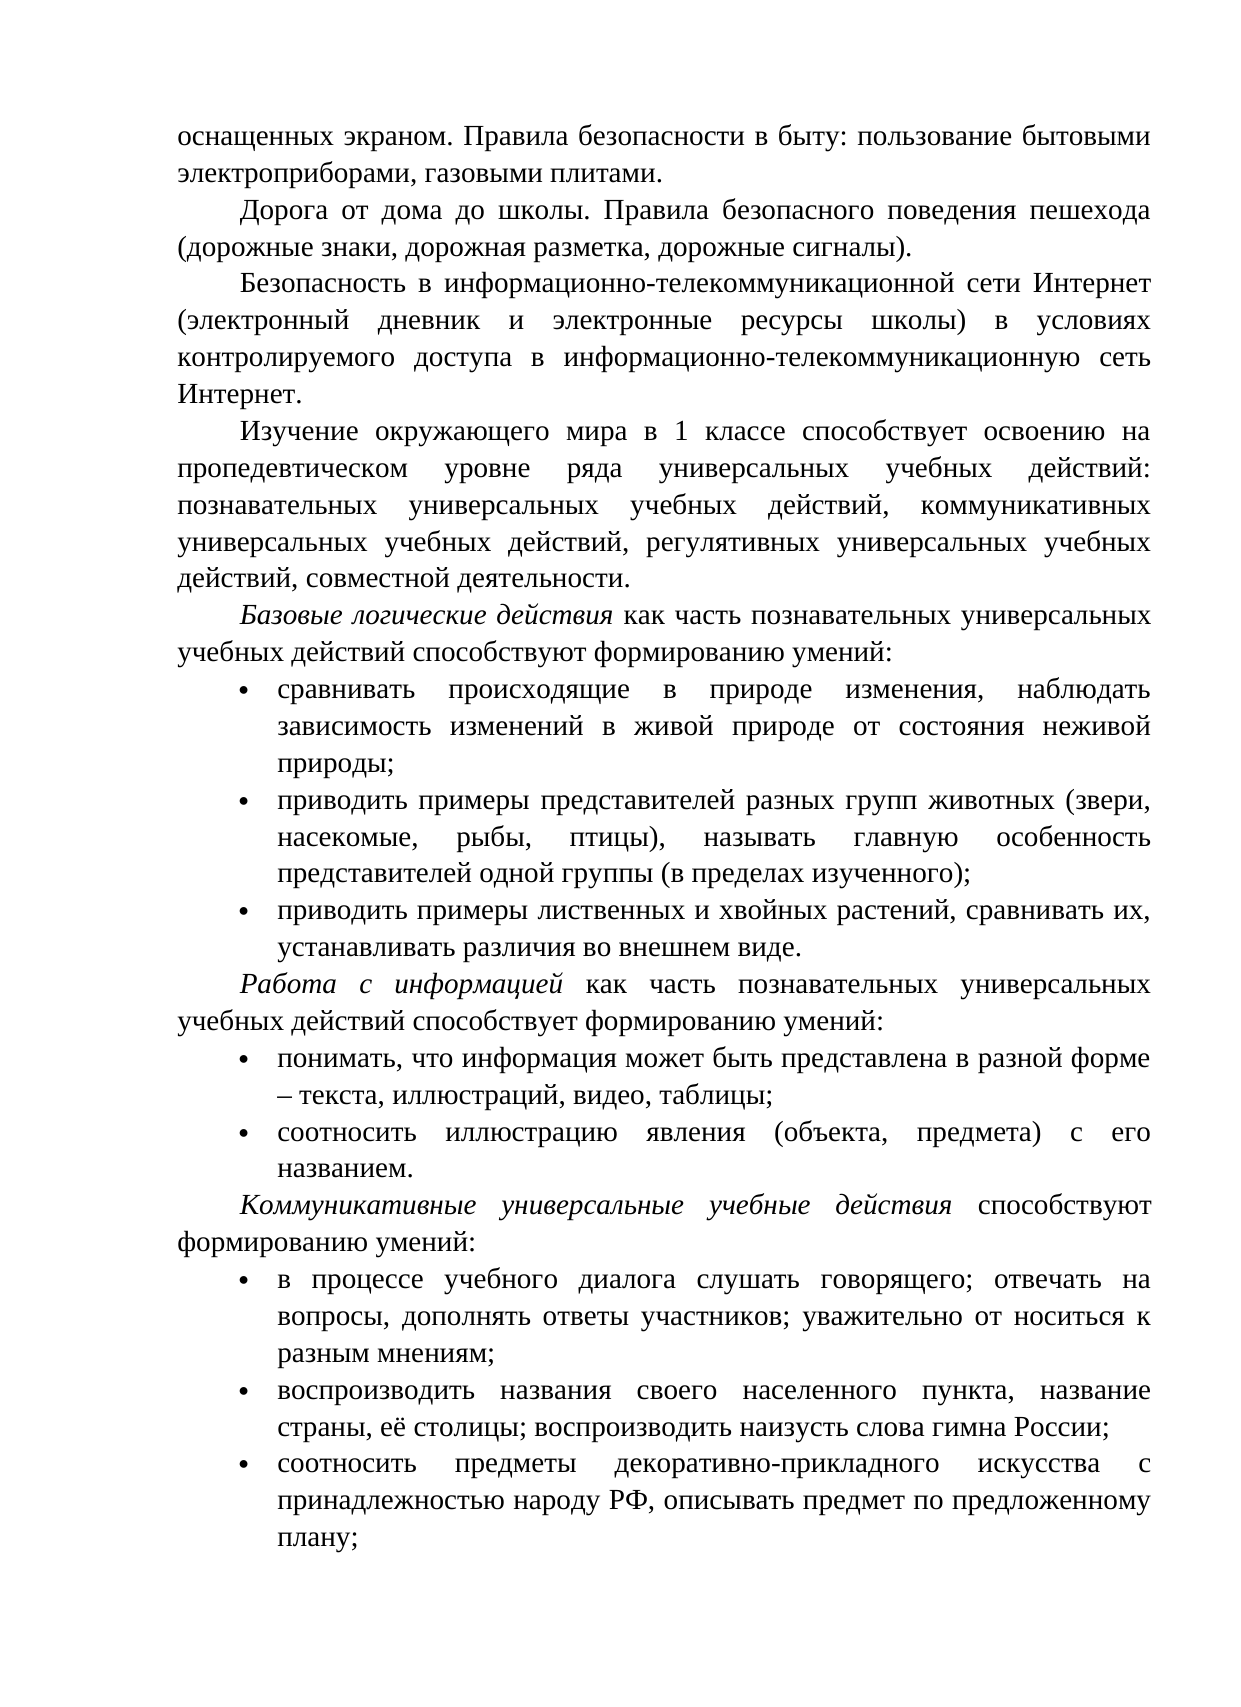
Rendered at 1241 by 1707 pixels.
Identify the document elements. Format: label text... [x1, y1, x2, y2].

text Безопасность в информационно-телекоммуникационной сети Интернет (электронный дневник и электронные ресурсы школы) в условиях контролируемого доступа в информационно-телекоммуникационную сеть Интернет. [177, 266, 1152, 410]
text Базовые логические действия как часть познавательных универсальных учебных действий способствуют формированию умений: [177, 597, 1152, 668]
text Коммуникативные универсальные учебные действия способствуют формированию умений: [177, 1187, 1152, 1258]
list соотносить предметы декоративно-прикладного искусства с принадлежностью народу РФ, описывать предмет по предложенному плану; [239, 1446, 1152, 1553]
list соотносить иллюстрацию явления (объекта, предмета) с его названием. [239, 1114, 1152, 1184]
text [177, 118, 1152, 188]
list понимать, что информация может быть представлена в разной форме – текста, иллюстраций, видео, таблицы; [239, 1040, 1152, 1110]
list приводить примеры лиственных и хвойных растений, сравнивать их, устанавливать различия во внешнем виде. [239, 892, 1152, 963]
text Изучение окружающего мира в 1 классе способствует освоению на пропедевтическом уровне ряда универсальных учебных действий: познавательных универсальных учебных действий, коммуникативных универсальных учебных действий, регулятивных универсальных учебных действий, совместной деятельности. [177, 413, 1152, 594]
text Работа с информацией как часть познавательных универсальных учебных действий способствует формированию умений: [177, 966, 1152, 1037]
list сравнивать происходящие в природе изменения, наблюдать зависимость изменений в живой природе от состояния неживой природы; [239, 671, 1152, 778]
list воспроизводить названия своего населенного пункта, название страны, её столицы; воспроизводить наизусть слова гимна России; [239, 1372, 1152, 1442]
list приводить примеры представителей разных групп животных (звери, насекомые, рыбы, птицы), называть главную особенность представителей одной группы (в пределах изученного); [239, 782, 1152, 889]
list в процессе учебного диалога слушать говорящего; отвечать на вопросы, дополнять ответы участников; уважительно от носиться к разным мнениям; [239, 1261, 1152, 1368]
text Дорога от дома до школы. Правила безопасного поведения пешехода (дорожные знаки, дорожная разметка, дорожные сигналы). [177, 192, 1152, 262]
